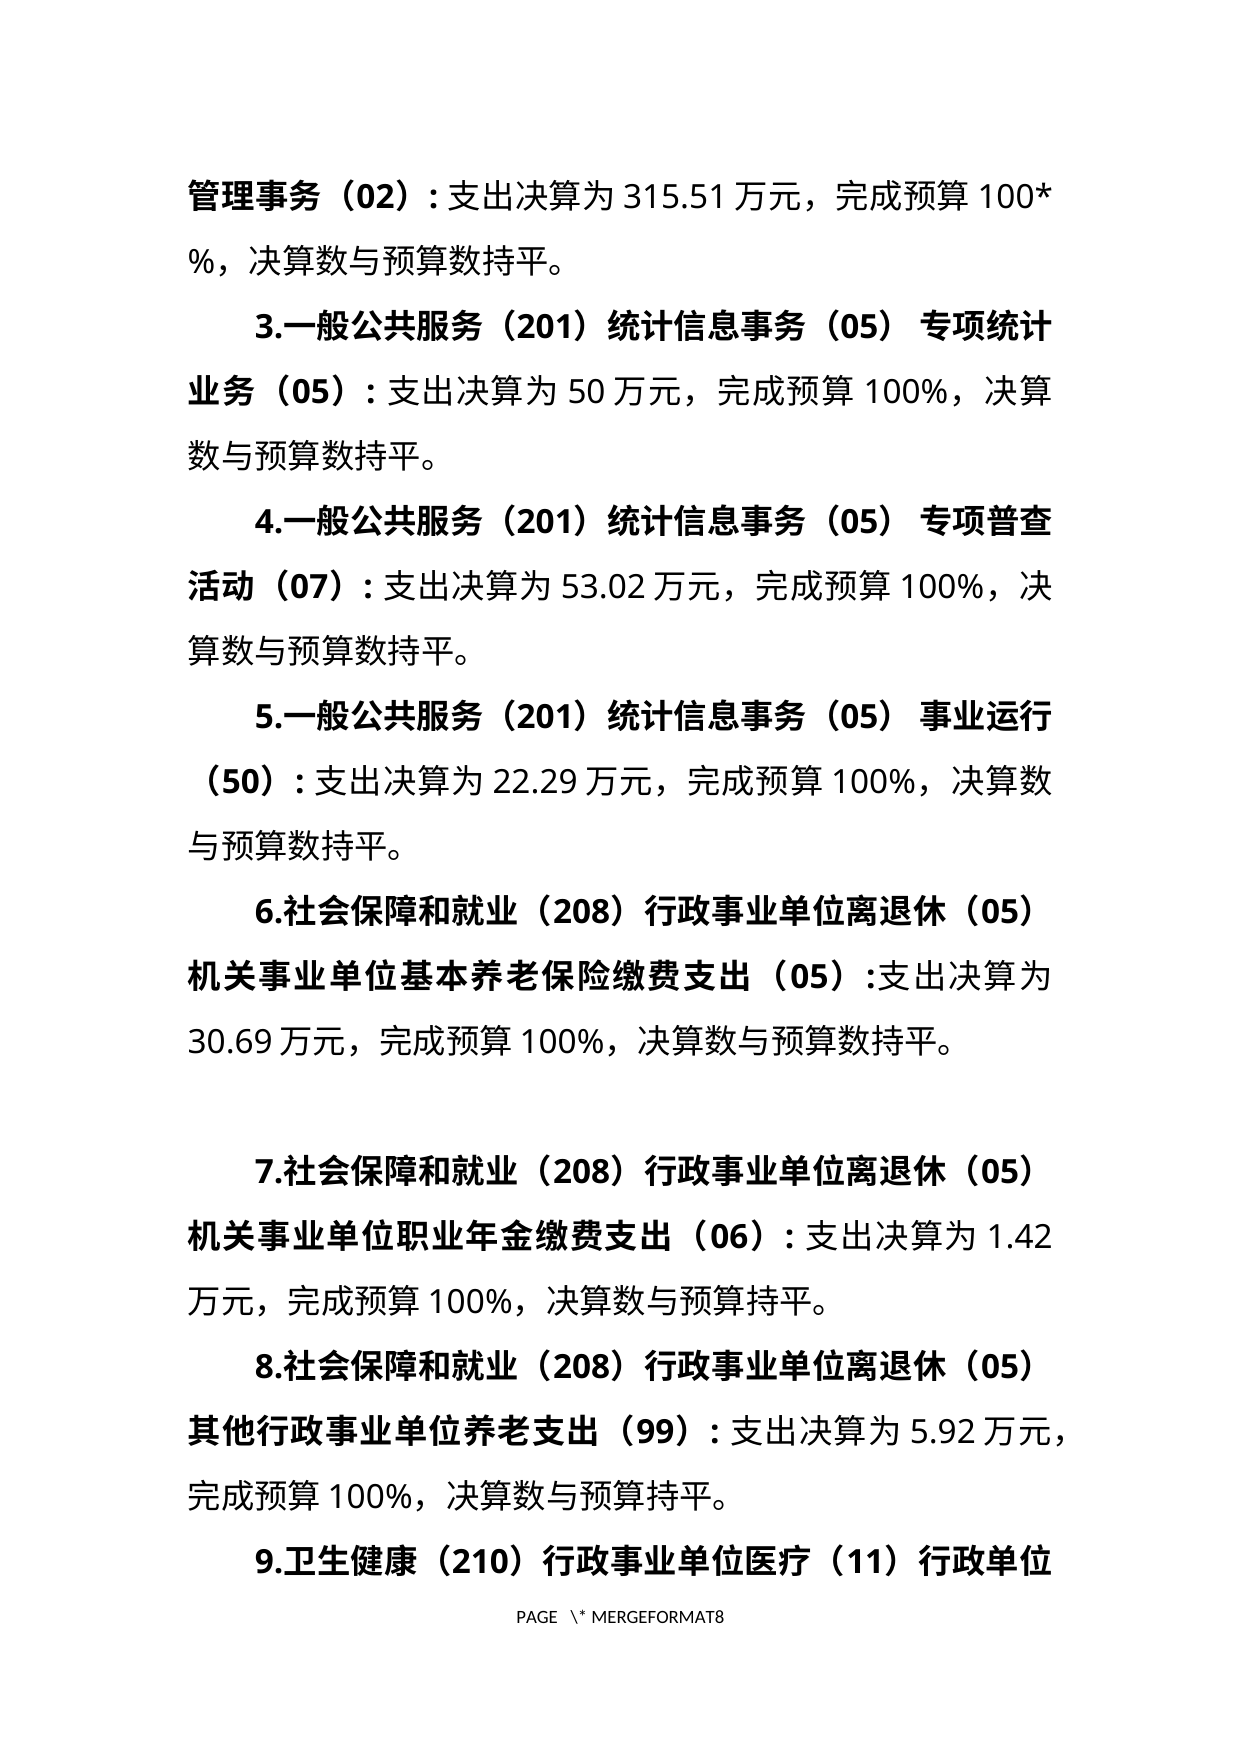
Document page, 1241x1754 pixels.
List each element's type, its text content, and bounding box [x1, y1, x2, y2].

text 6.社会保障和就业（208）行政事业单位离退休（05） 机关事业单位基本养老保险缴费支出（05）:支出决算为30.69万元，完成预算100%，决算数与预算数持平。 [187, 877, 1053, 1072]
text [187, 162, 1053, 292]
text 8.社会保障和就业（208）行政事业单位离退休（05）其他行政事业单位养老支出（99）: 支出决算为5.92万元，完成预算100%，决算数与预算持平。 [187, 1332, 1053, 1527]
text 7.社会保障和就业（208）行政事业单位离退休（05）机关事业单位职业年金缴费支出（06）: 支出决算为1.42万元，完成预算100%，决算数与预算持平。 [187, 1137, 1053, 1332]
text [187, 1527, 1053, 1592]
text 4.一般公共服务（201）统计信息事务（05） 专项普查活动（07）: 支出决算为53.02万元，完成预算100%，决算数与预算数持平。 [187, 487, 1053, 682]
text 3.一般公共服务（201）统计信息事务（05） 专项统计业务（05）: 支出决算为50万元，完成预算100%，决算数与预算数持平。 [187, 292, 1053, 487]
text 5.一般公共服务（201）统计信息事务（05） 事业运行（50）: 支出决算为22.29万元，完成预算100%，决算数与预算数持平。 [187, 682, 1053, 877]
